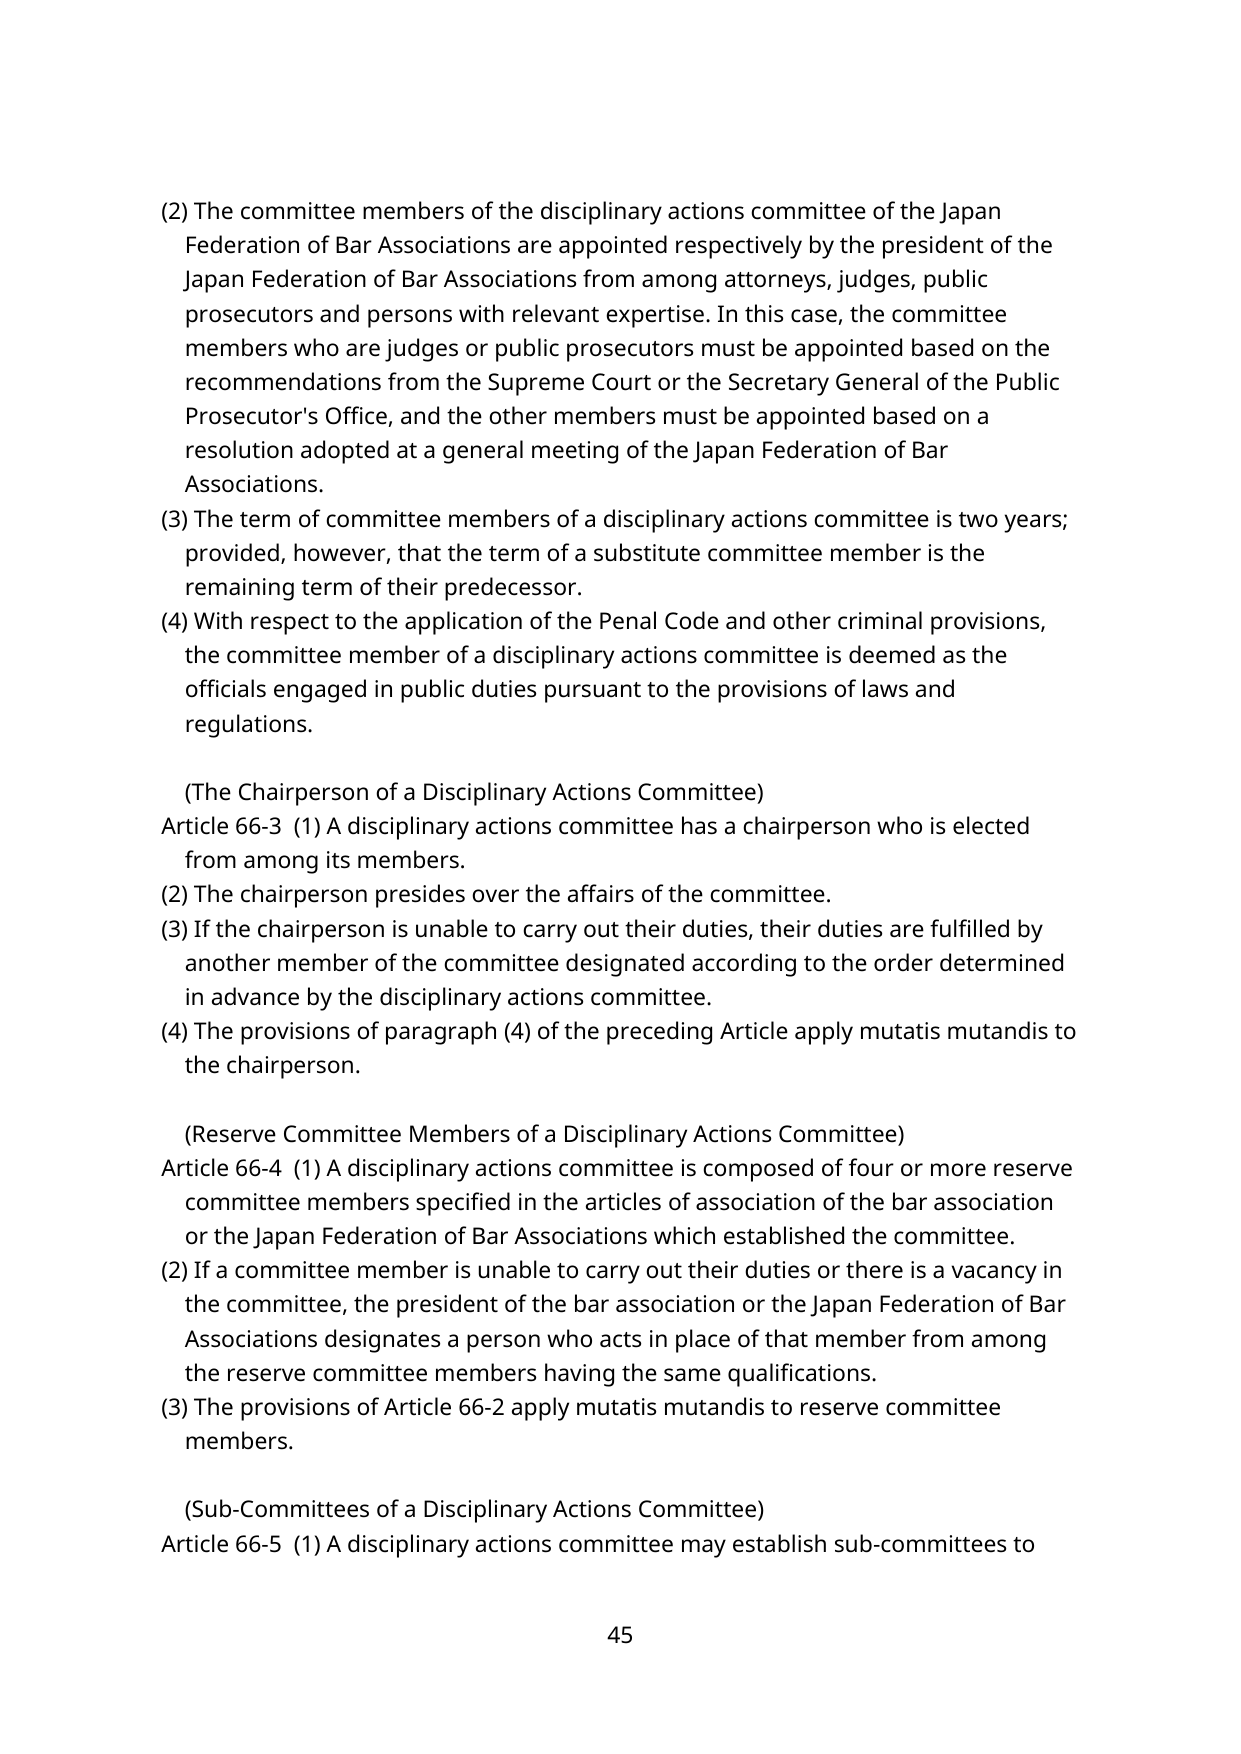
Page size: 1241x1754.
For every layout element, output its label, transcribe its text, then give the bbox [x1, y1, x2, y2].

text (2) The chairperson presides over the affairs of the committee. [161, 877, 1079, 911]
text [161, 1526, 1079, 1560]
text (3) The term of committee members of a disciplinary actions committee is two years; provided, however, that the term of a substitute committee member is the remaining term of their predecessor. [161, 501, 1079, 604]
text (2) If a committee member is unable to carry out their duties or there is a vacancy in the committee, the president of the bar association or the Japan Federation of Bar Associations designates a person who acts in place of that member from among the reserve committee members having the same qualifications. [161, 1253, 1079, 1389]
text Article 66-4 (1) A disciplinary actions committee is composed of four or more reserve committee members specified in the articles of association of the bar association or the Japan Federation of Bar Associations which established the committee. [161, 1150, 1079, 1253]
text (The Chairperson of a Disciplinary Actions Committee) [184, 774, 1079, 809]
text Article 66-3 (1) A disciplinary actions committee has a chairperson who is elected from among its members. [161, 809, 1079, 877]
text (4) The provisions of paragraph (4) of the preceding Article apply mutatis mutandis to the chairperson. [161, 1014, 1079, 1082]
text (2) The committee members of the disciplinary actions committee of the Japan Federation of Bar Associations are appointed respectively by the president of the Japan Federation of Bar Associations from among attorneys, judges, public prosecutors and persons with relevant expertise. In this case, the committee members who are judges or public prosecutors must be appointed based on the recommendations from the Supreme Court or the Secretary General of the Public Prosecutor's Office, and the other members must be appointed based on a resolution adopted at a general meeting of the Japan Federation of Bar Associations. [161, 194, 1079, 501]
text (3) If the chairperson is unable to carry out their duties, their duties are fulfilled by another member of the committee designated according to the order determined in advance by the disciplinary actions committee. [161, 911, 1079, 1014]
text (Reserve Committee Members of a Disciplinary Actions Committee) [184, 1116, 1079, 1150]
text (3) The provisions of Article 66-2 apply mutatis mutandis to reserve committee members. [161, 1389, 1079, 1458]
text (4) With respect to the application of the Penal Code and other criminal provisions, the committee member of a disciplinary actions committee is deemed as the officials engaged in public duties pursuant to the provisions of laws and regulations. [161, 604, 1079, 740]
text (Sub-Committees of a Disciplinary Actions Committee) [184, 1492, 1079, 1526]
